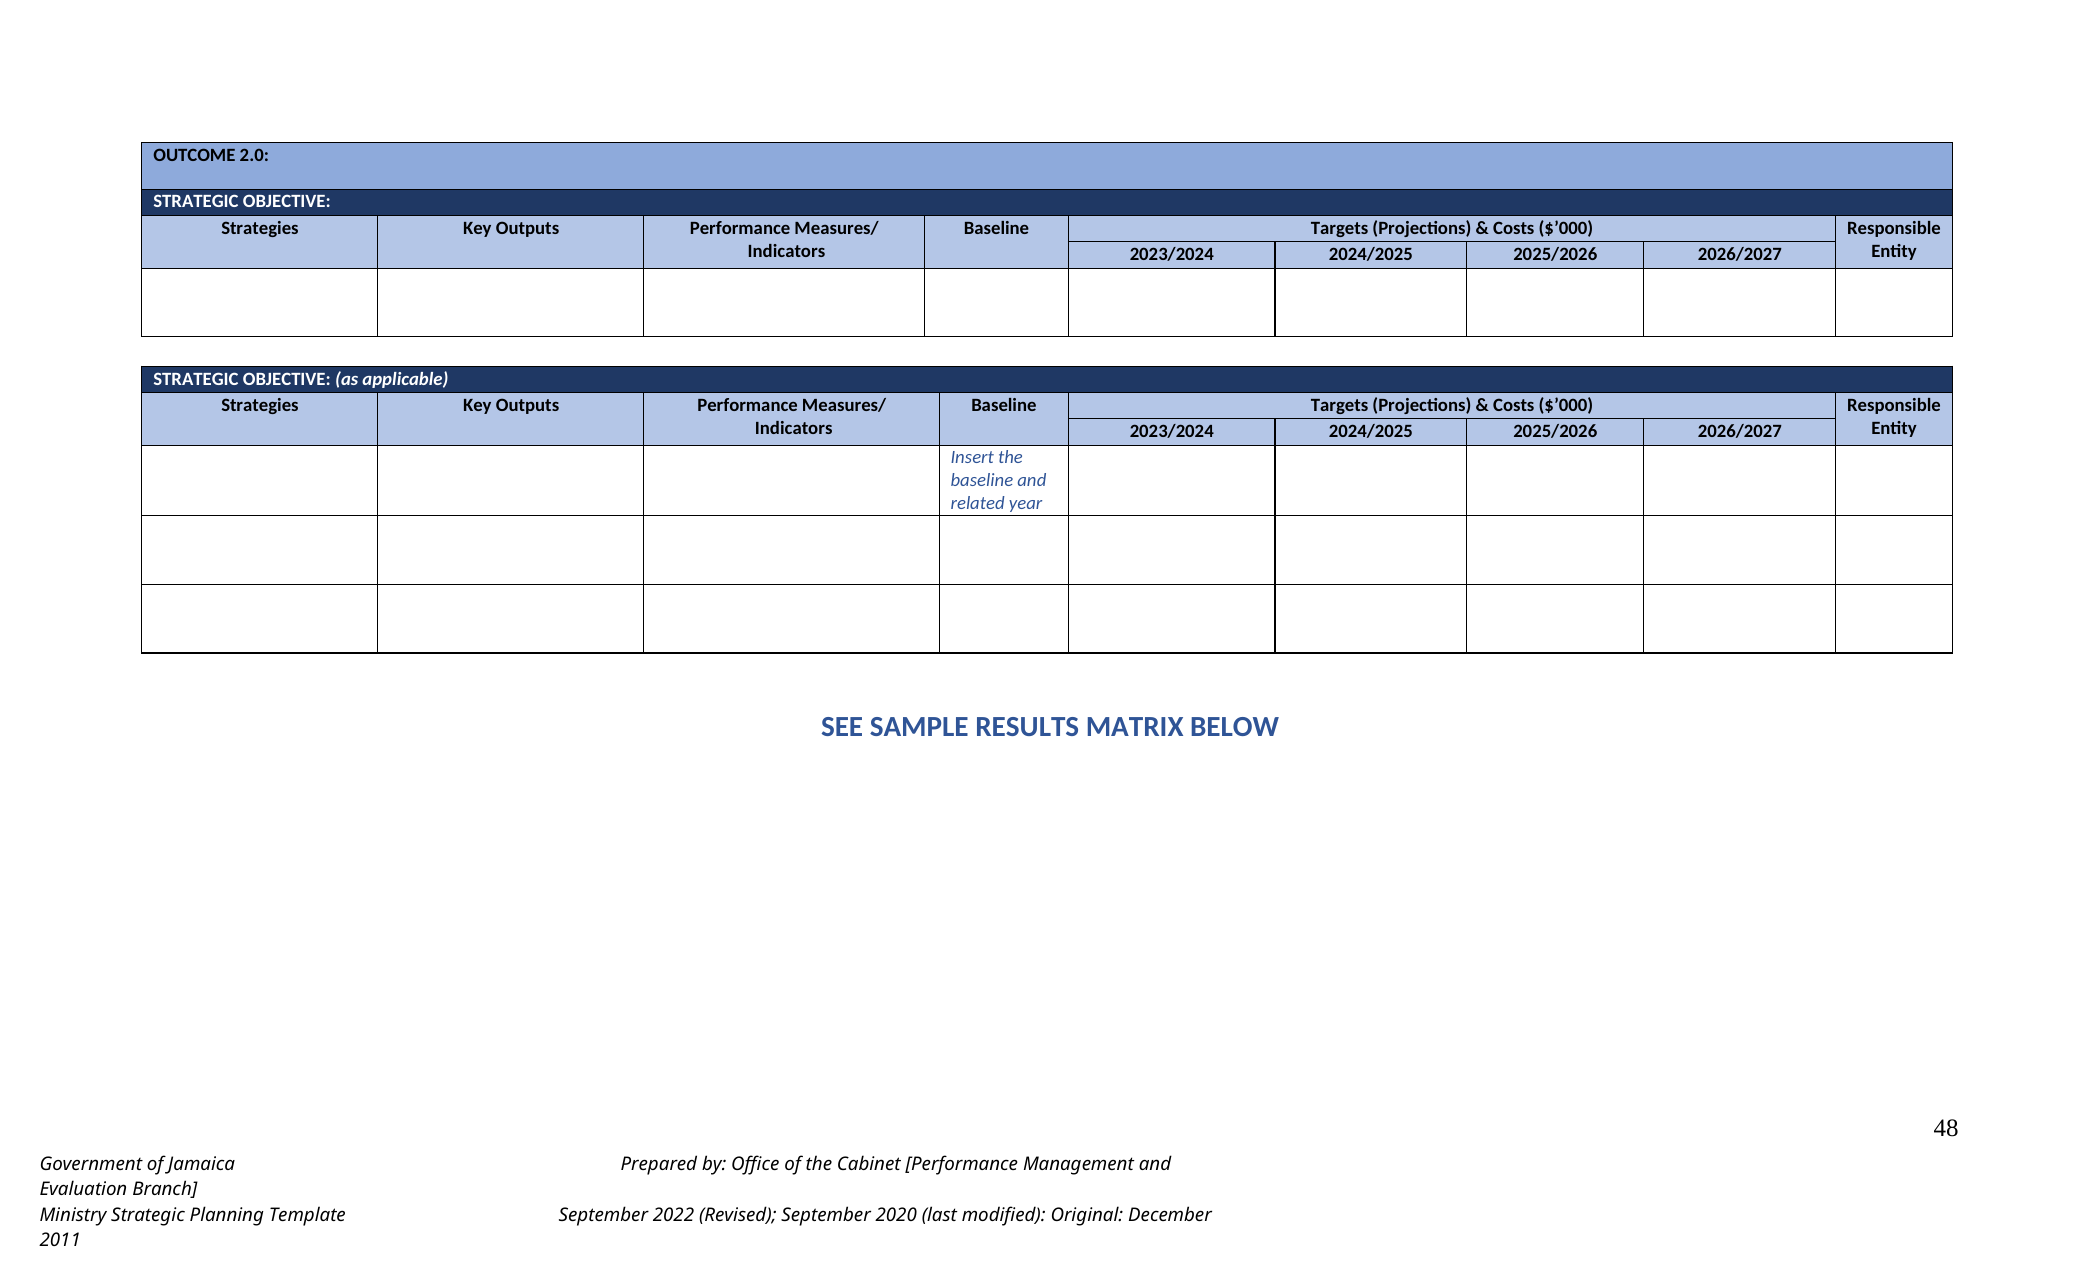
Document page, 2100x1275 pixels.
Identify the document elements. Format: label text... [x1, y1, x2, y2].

table_cell 2025/2026 [1467, 242, 1643, 268]
table_cell Targets (Projections) & Costs ($’000) [1069, 216, 1835, 241]
table_cell Performance Measures/ Indicators [644, 216, 924, 268]
table_cell [1467, 446, 1643, 514]
table_cell [1644, 269, 1835, 336]
table_cell [1467, 585, 1643, 652]
table_cell [1069, 516, 1274, 584]
table_header OUTCOME 2.0: [142, 143, 1952, 189]
table_cell [378, 516, 643, 584]
table_cell [1276, 516, 1466, 584]
table_cell 2026/2027 [1644, 419, 1835, 445]
table_cell [1276, 446, 1466, 514]
table_cell Insert the baseline and related year [940, 446, 1068, 514]
table_cell [1644, 585, 1835, 652]
table_cell [1276, 269, 1466, 336]
table_cell [644, 516, 939, 584]
table_cell [1467, 269, 1643, 336]
table_cell [142, 269, 377, 336]
table_cell 2025/2026 [1467, 419, 1643, 445]
table_cell [1836, 446, 1952, 514]
table_cell Strategies [142, 216, 377, 268]
table_cell [644, 446, 939, 514]
table_cell Key Outputs [378, 216, 643, 268]
table_cell [925, 269, 1068, 336]
table_cell [1836, 269, 1952, 336]
table_cell 2023/2024 [1069, 242, 1274, 268]
table_cell [378, 585, 643, 652]
table_cell [644, 269, 924, 336]
table_cell 2026/2027 [1644, 242, 1835, 268]
table_cell [142, 446, 377, 514]
table_cell [644, 585, 939, 652]
table_cell [378, 269, 643, 336]
table_cell [1467, 516, 1643, 584]
table_cell [142, 516, 377, 584]
table_cell [1644, 446, 1835, 514]
table_cell Strategies [142, 393, 377, 445]
table_cell [1836, 585, 1952, 652]
table_cell [1644, 516, 1835, 584]
table_cell 2023/2024 [1069, 419, 1274, 445]
table_cell Performance Measures/ Indicators [644, 393, 939, 445]
table_cell [142, 585, 377, 652]
table_cell 2024/2025 [1276, 419, 1466, 445]
table_cell [378, 446, 643, 514]
table_cell [1069, 269, 1274, 336]
table_cell [940, 585, 1068, 652]
table_cell [940, 516, 1068, 584]
table_header STRATEGIC OBJECTIVE: (as applicable) [142, 367, 1952, 392]
table_cell [1069, 585, 1274, 652]
table_cell Key Outputs [378, 393, 643, 445]
table_cell Baseline [925, 216, 1068, 268]
table_cell Baseline [940, 393, 1068, 445]
table_cell STRATEGIC OBJECTIVE: [142, 190, 1952, 215]
table_cell Responsible Entity [1836, 393, 1952, 445]
table_cell 2024/2025 [1276, 242, 1466, 268]
table_cell [1069, 446, 1274, 514]
text SEE SAMPLE RESULTS MATRIX BELOW [142, 708, 1958, 744]
table_cell Responsible Entity [1836, 216, 1952, 268]
table_cell Targets (Projections) & Costs ($’000) [1069, 393, 1835, 418]
table_cell [1276, 585, 1466, 652]
table_cell [1836, 516, 1952, 584]
